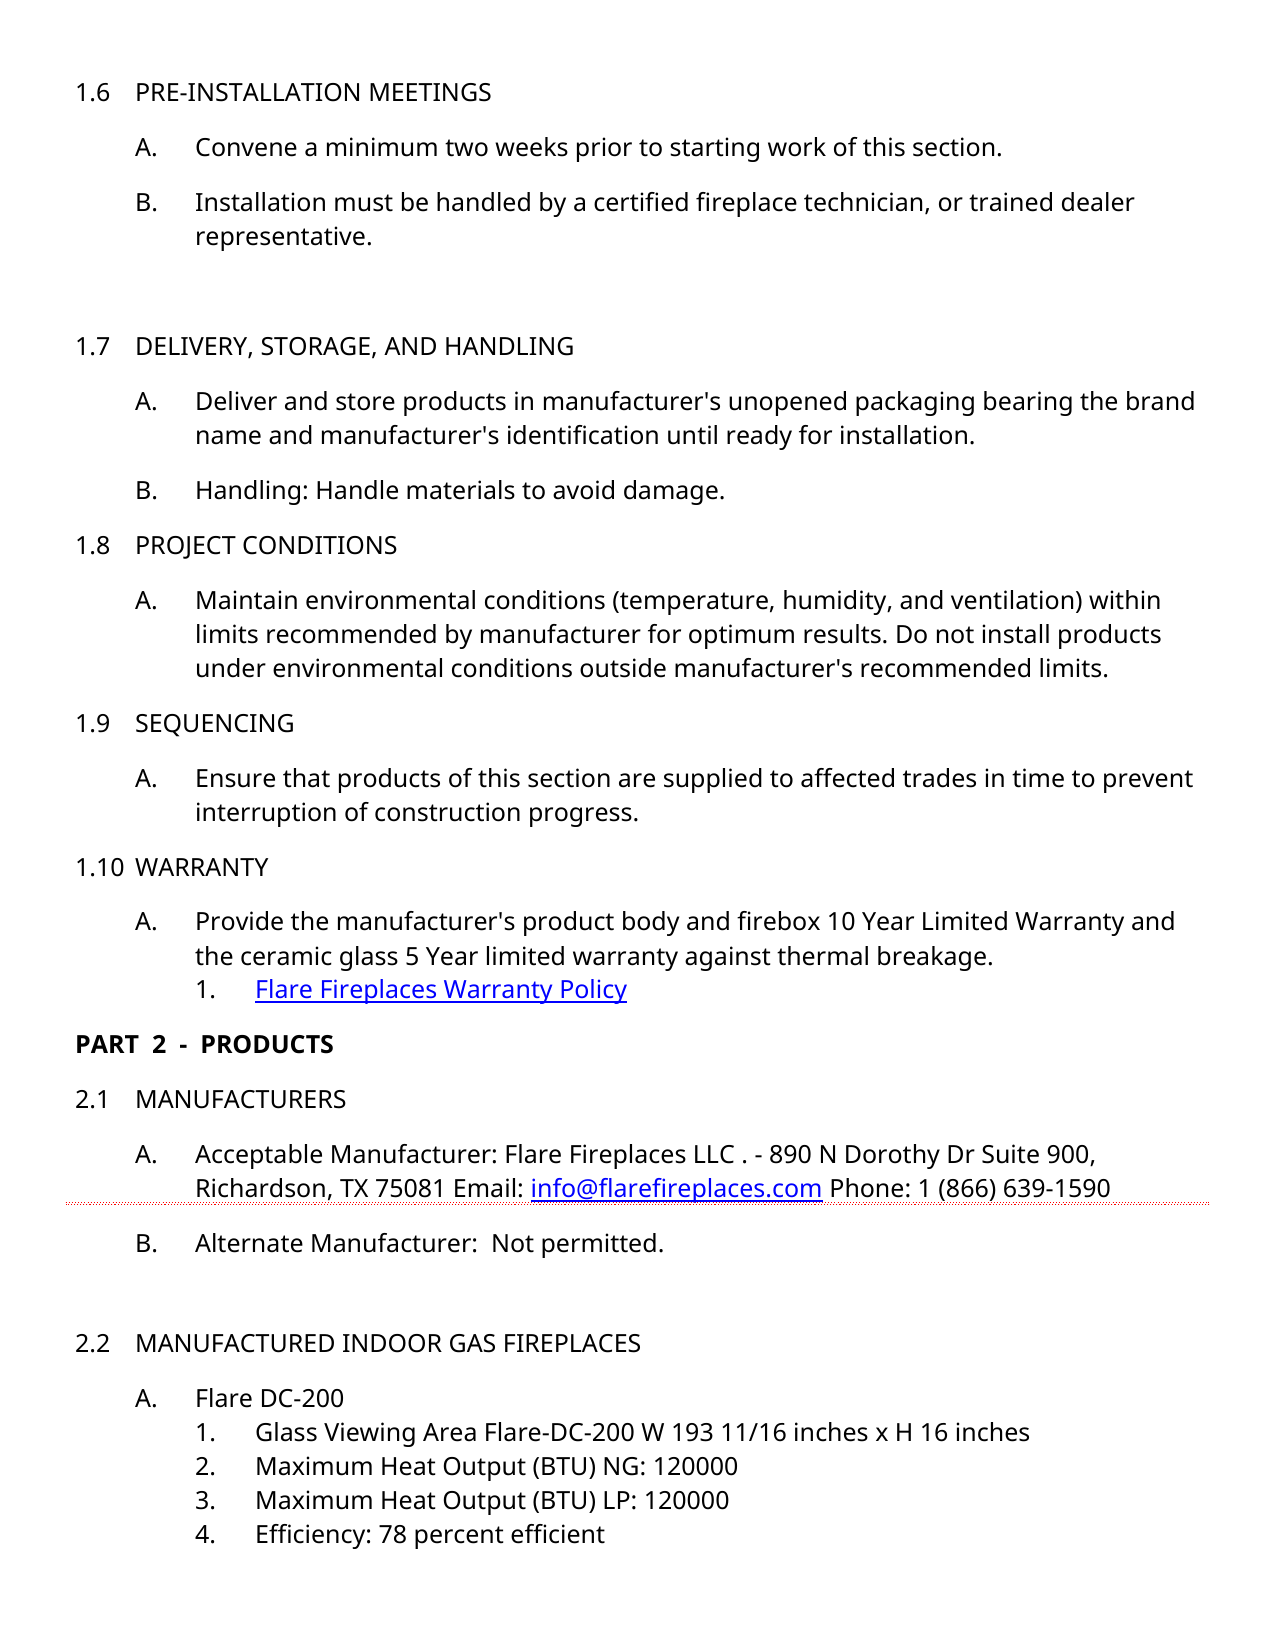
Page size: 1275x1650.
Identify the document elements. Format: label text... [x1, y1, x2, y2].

text Maintain environmental conditions (temperature, humidity, and ventilation) within limits recommended by manufacturer for optimum results. Do not install products under environmental conditions outside manufacturer's recommended limits. [135, 582, 1200, 684]
text Handling: Handle materials to avoid damage. [135, 472, 1200, 507]
text Efficiency: 78 percent efficient [195, 1517, 1200, 1551]
text SEQUENCING [75, 705, 1200, 739]
text Flare Fireplaces Warranty Policy [195, 972, 1200, 1006]
text Flare DC-200 [135, 1380, 1200, 1414]
text WARRANTY [75, 849, 1200, 883]
text MANUFACTURERS [75, 1082, 1200, 1116]
list Acceptable Manufacturer: Flare Fireplaces LLC . - 890 N Dorothy Dr Suite 900, Richardson, TX 75081 Email: info@flarefireplaces.com Phone: 1 (866) 639-1590 [135, 1137, 1200, 1205]
text Maximum Heat Output (BTU) LP: 120000 [195, 1483, 1200, 1517]
list - PRODUCTS [75, 1027, 1200, 1061]
text Alternate Manufacturer: Not permitted. [135, 1226, 1200, 1260]
text Maximum Heat Output (BTU) NG: 120000 [195, 1448, 1200, 1483]
text Glass Viewing Area Flare-DC-200 W 193 11/16 inches x H 16 inches [195, 1414, 1200, 1448]
text Convene a minimum two weeks prior to starting work of this section. [135, 130, 1200, 164]
text Installation must be handled by a certified fireplace technician, or trained dealer representative. [135, 185, 1200, 253]
text DELIVERY, STORAGE, AND HANDLING [75, 329, 1200, 363]
text MANUFACTURED INDOOR GAS FIREPLACES [75, 1326, 1200, 1359]
text Deliver and store products in manufacturer's unopened packaging bearing the brand name and manufacturer's identification until ready for installation. [135, 383, 1200, 452]
text PRE-INSTALLATION MEETINGS [75, 75, 1200, 109]
text Ensure that products of this section are supplied to affected trades in time to prevent interruption of construction progress. [135, 760, 1200, 828]
text Provide the manufacturer's product body and firebox 10 Year Limited Warranty and the ceramic glass 5 Year limited warranty against thermal breakage. [135, 904, 1200, 972]
text PROJECT CONDITIONS [75, 527, 1200, 561]
